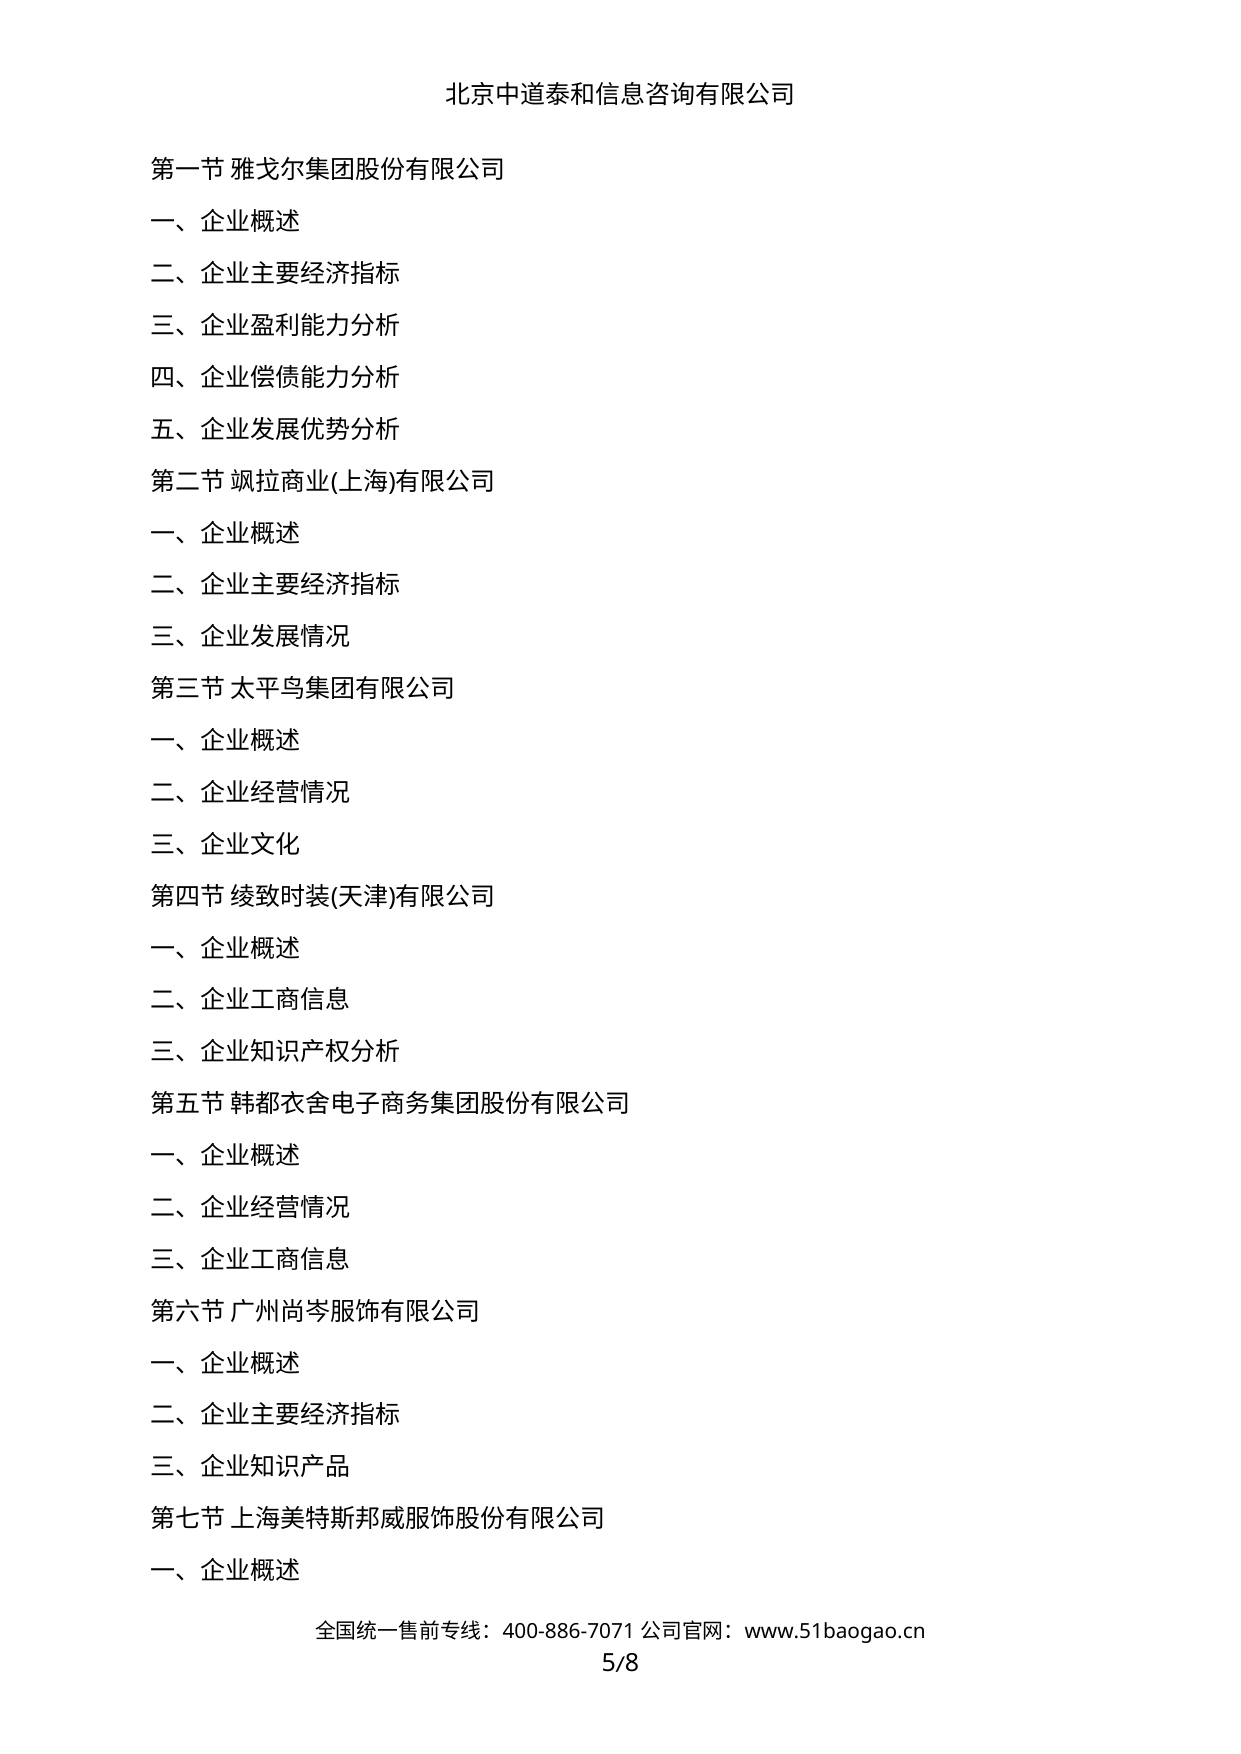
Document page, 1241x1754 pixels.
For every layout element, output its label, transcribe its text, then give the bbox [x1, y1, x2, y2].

text 第六节 广州尚岑服饰有限公司 [150, 1291, 1090, 1327]
text 二、企业主要经济指标 [150, 254, 1090, 290]
text 三、企业工商信息 [150, 1239, 1090, 1276]
text 第二节 飒拉商业(上海)有限公司 [150, 461, 1090, 497]
text 一、企业概述 [150, 202, 1090, 238]
text 第四节 绫致时装(天津)有限公司 [150, 876, 1090, 912]
text 一、企业概述 [150, 1136, 1090, 1172]
text 一、企业概述 [150, 928, 1090, 964]
text 二、企业主要经济指标 [150, 1395, 1090, 1431]
text 第七节 上海美特斯邦威服饰股份有限公司 [150, 1499, 1090, 1535]
text 一、企业概述 [150, 513, 1090, 549]
text 第一节 雅戈尔集团股份有限公司 [150, 150, 1090, 186]
text 第五节 韩都衣舍电子商务集团股份有限公司 [150, 1084, 1090, 1120]
text 二、企业经营情况 [150, 1187, 1090, 1224]
text 三、企业文化 [150, 824, 1090, 861]
text 第三节 太平鸟集团有限公司 [150, 669, 1090, 705]
text 一、企业概述 [150, 721, 1090, 757]
text 五、企业发展优势分析 [150, 409, 1090, 446]
text 三、企业知识产权分析 [150, 1032, 1090, 1068]
text 四、企业偿债能力分析 [150, 357, 1090, 394]
text 三、企业发展情况 [150, 617, 1090, 653]
text 二、企业经营情况 [150, 772, 1090, 809]
text 一、企业概述 [150, 1551, 1090, 1587]
text 三、企业知识产品 [150, 1447, 1090, 1483]
text 二、企业工商信息 [150, 980, 1090, 1016]
text 三、企业盈利能力分析 [150, 306, 1090, 342]
text 二、企业主要经济指标 [150, 565, 1090, 601]
text 一、企业概述 [150, 1343, 1090, 1379]
